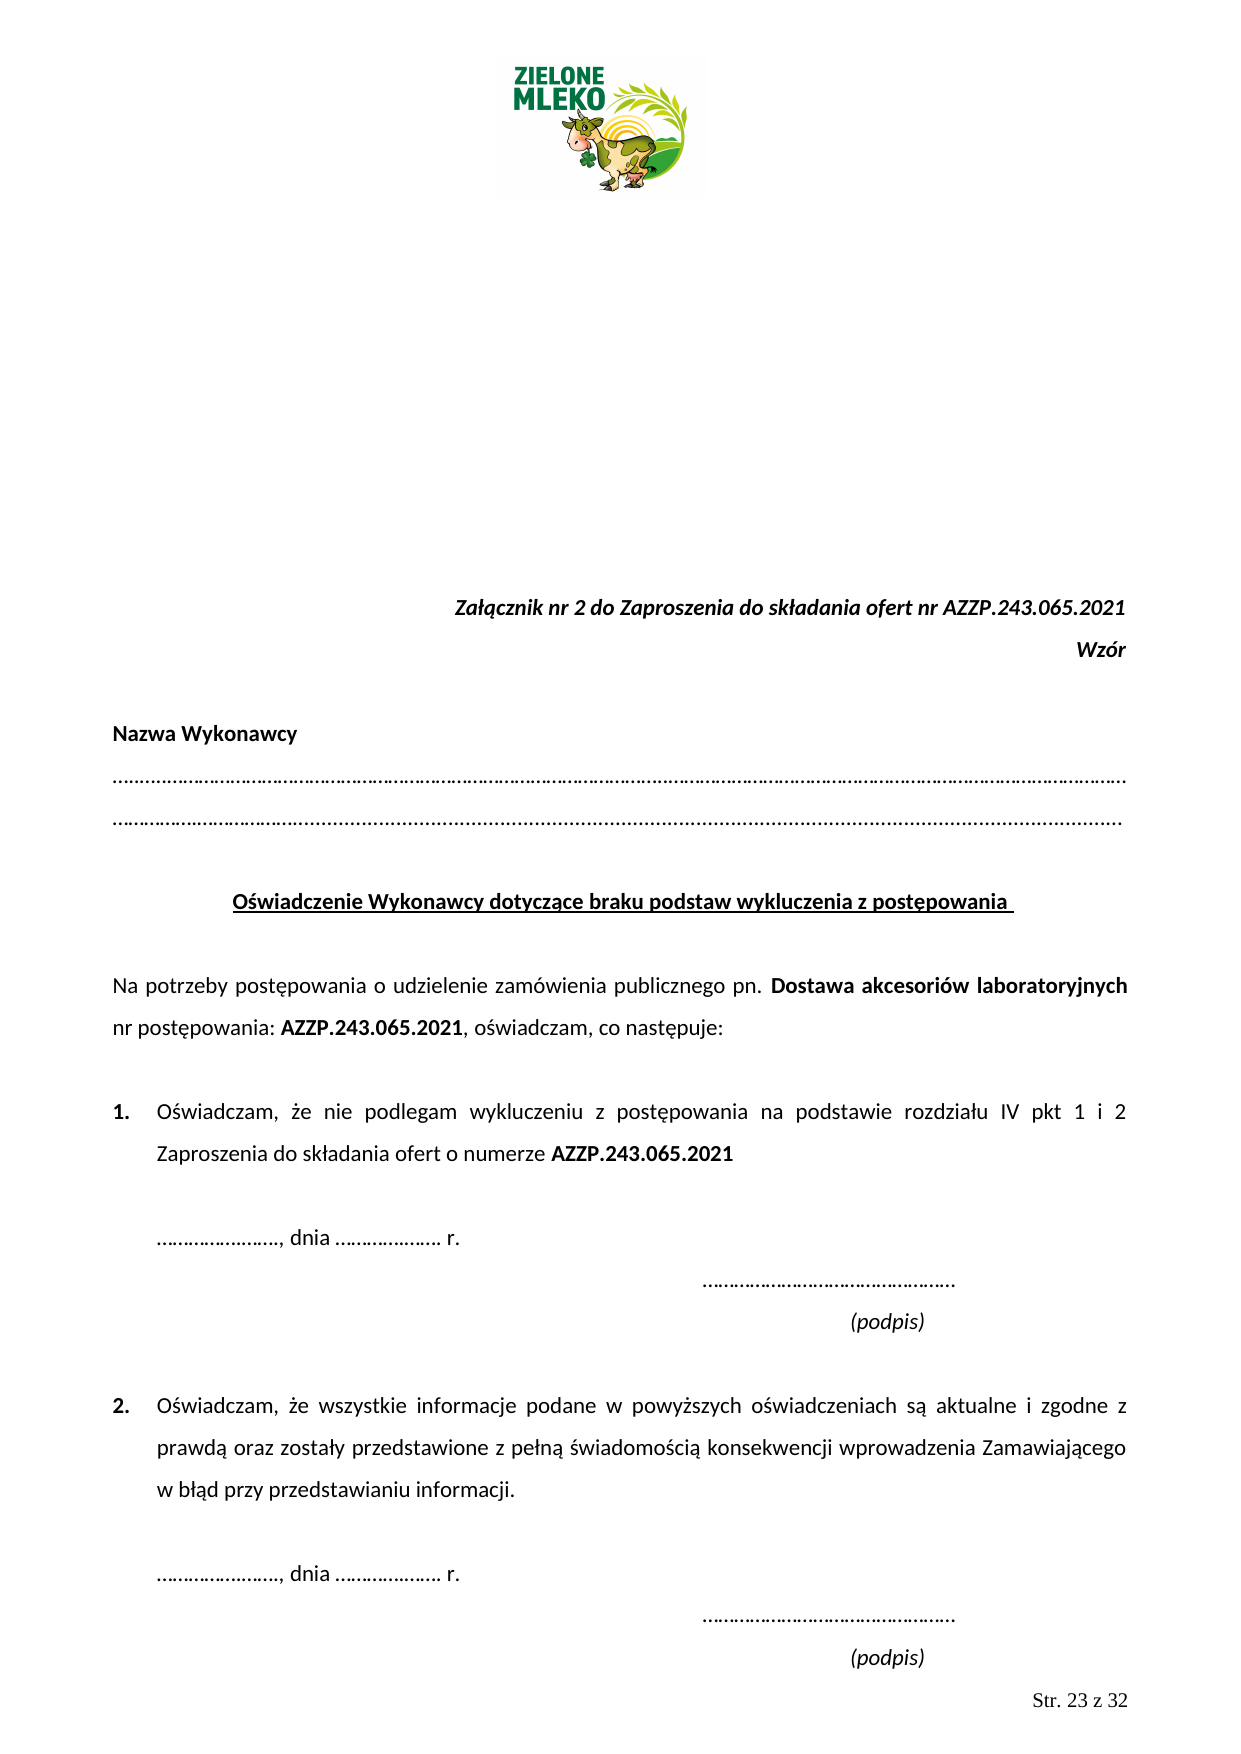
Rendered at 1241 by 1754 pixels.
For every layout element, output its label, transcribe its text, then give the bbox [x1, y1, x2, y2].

text (podpis) [776, 1643, 1128, 1671]
text …………….……., dnia ………….……. r. [112, 1559, 1128, 1587]
text ………………………………………… [628, 1265, 1128, 1293]
text Oświadczenie Wykonawcy dotyczące braku podstaw wykluczenia z postępowania [112, 887, 1128, 915]
text (podpis) [776, 1307, 1128, 1335]
text ………………………………………… [628, 1601, 1128, 1629]
text …………….………………................................................................................................................................................ [112, 803, 1128, 831]
list Oświadczam, że nie podlegam wykluczeniu z postępowania na podstawie rozdziału IV pkt 1 i 2 Zaproszenia do składania ofert o numerze AZZP.243.065.2021 [112, 1097, 1128, 1167]
list Oświadczam, że wszystkie informacje podane w powyższych oświadczeniach są aktualne i zgodne z prawdą oraz zostały przedstawione z pełną świadomością konsekwencji wprowadzenia Zamawiającego w błąd przy przedstawianiu informacji. [112, 1391, 1128, 1503]
text …………….……., dnia ………….……. r. [112, 1223, 1128, 1251]
text Nazwa Wykonawcy [112, 719, 1128, 747]
text …..…..…………………………………………………………………………………..…………………………………………………………………………… [112, 761, 1128, 789]
text Załącznik nr 2 do Zaproszenia do składania ofert nr AZZP.243.065.2021 [112, 593, 1128, 621]
text Na potrzeby postępowania o udzielenie zamówienia publicznego pn. Dostawa akcesoriów laboratoryjnych nr postępowania: AZZP.243.065.2021, oświadczam, co następuje: [112, 971, 1128, 1041]
text Wzór [112, 635, 1128, 663]
picture [498, 56, 708, 197]
